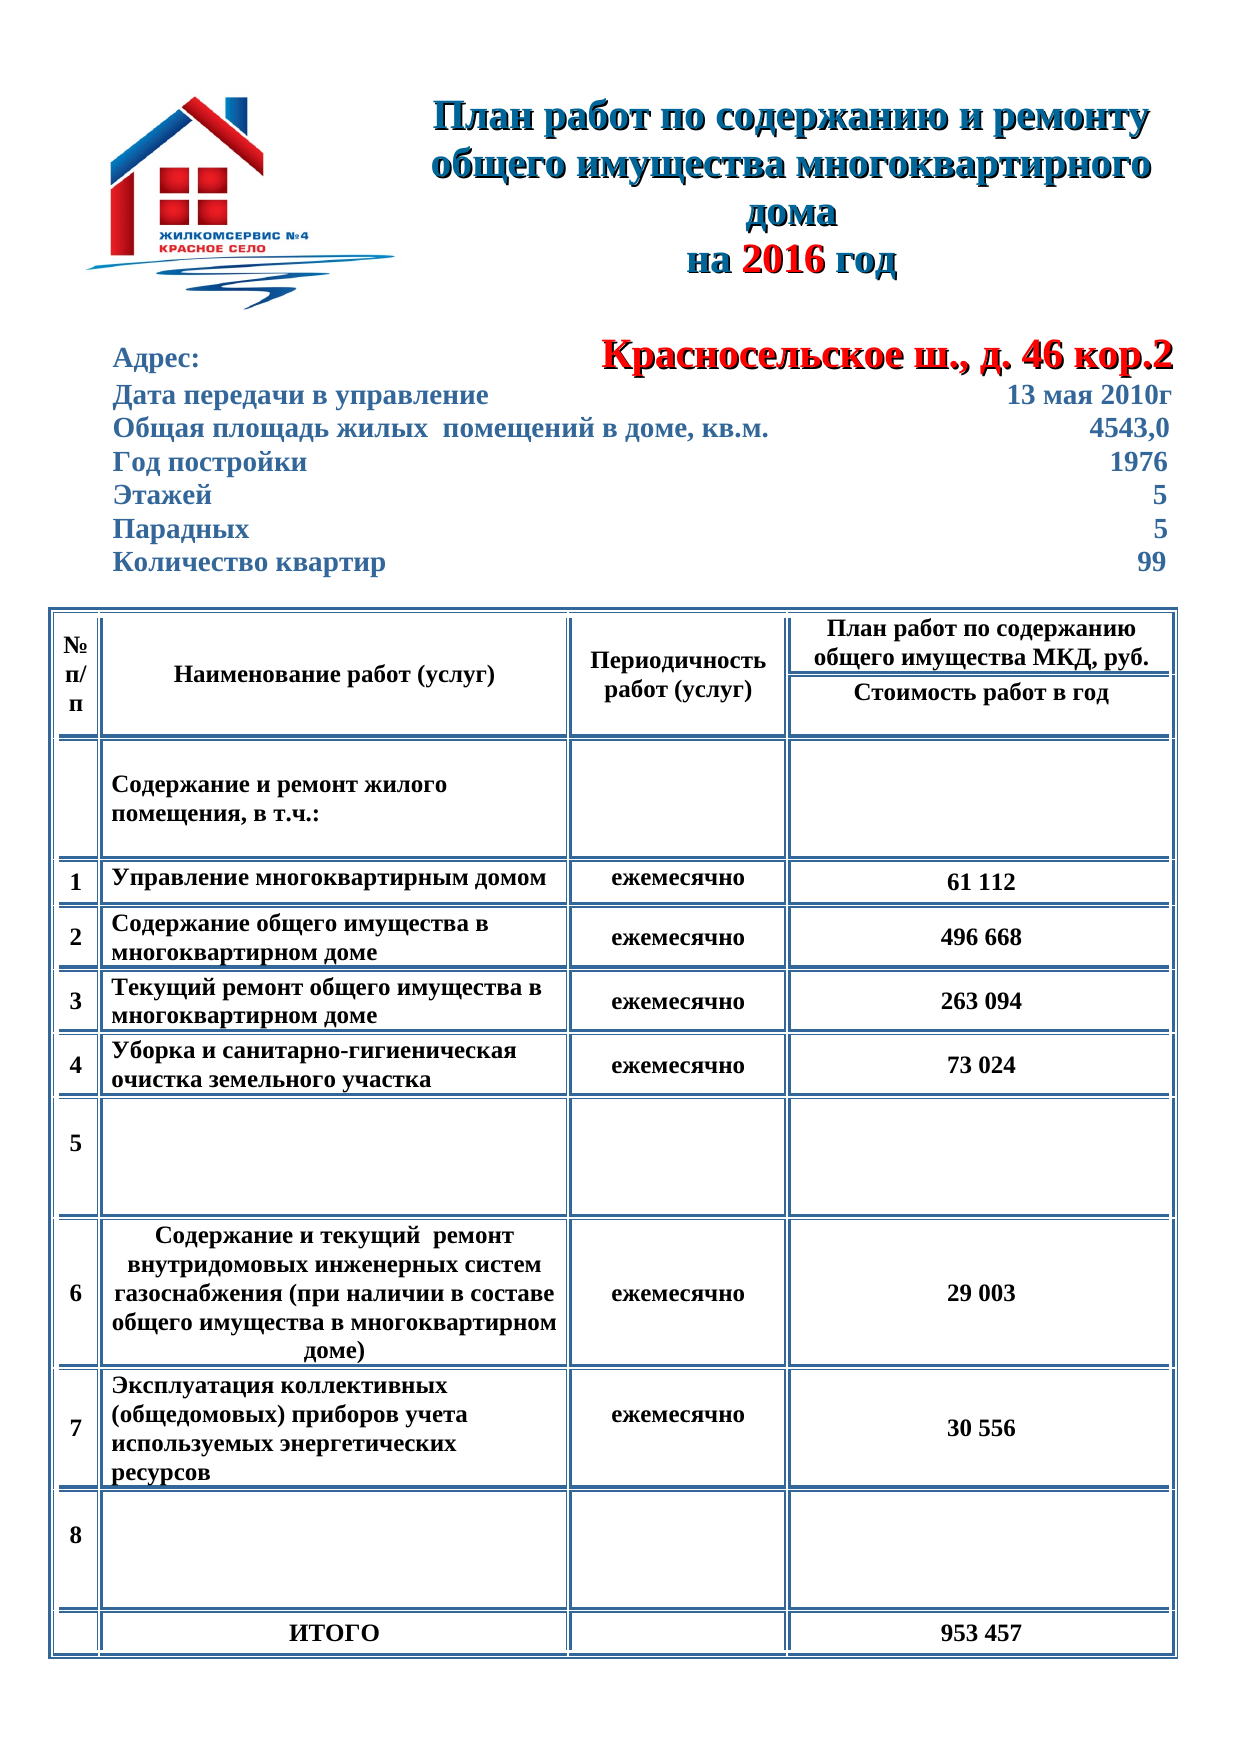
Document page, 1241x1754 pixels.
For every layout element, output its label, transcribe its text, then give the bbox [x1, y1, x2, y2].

table_cell 953 457 [788, 1607, 1175, 1653]
text Парадных 5 [62, 511, 1175, 544]
table_cell 4 [51, 1029, 100, 1093]
table_cell 3 [51, 965, 100, 1029]
text Этажей 5 [62, 477, 1175, 511]
table_cell Содержание и текущий ремонт внутридомовых инженерных систем газоснабжения (при наличии в составе общего имущества в многоквартирном доме) [103, 1220, 566, 1364]
table_header Наименование работ (услуг) [100, 610, 569, 734]
table_cell 6 [51, 1214, 100, 1364]
table_cell Эксплуатация коллективных (общедомовых) приборов учета используемых энергетических ресурсов [103, 1370, 566, 1485]
table_cell 30 556 [788, 1364, 1175, 1485]
table_cell 7 [51, 1364, 100, 1485]
table_cell ежемесячно [572, 1220, 784, 1364]
table_cell [572, 741, 784, 856]
table_cell [572, 1492, 784, 1607]
table_cell ежемесячно [572, 862, 784, 902]
table_header План работ по содержанию общего имущества МКД, руб. [788, 613, 1172, 671]
table_cell [788, 734, 1175, 856]
text Год постройки 1976 [62, 444, 1175, 477]
table_cell Уборка и санитарно-гигиеническая очистка земельного участка [103, 1035, 566, 1093]
text Общая площадь жилых помещений в доме, кв.м. 4543,0 [62, 410, 1175, 444]
table_cell 61 112 [788, 856, 1175, 902]
table_cell 2 [51, 902, 100, 965]
table_cell 73 024 [788, 1029, 1175, 1093]
text на 2016 год [407, 233, 1175, 281]
table_cell Содержание общего имущества в многоквартирном доме [103, 908, 566, 965]
text План работ по содержанию и ремонту общего имущества многоквартирного дома [407, 89, 1175, 233]
table_cell ежемесячно [572, 1370, 784, 1485]
table_header № п/п [51, 610, 100, 734]
table_cell [572, 1099, 784, 1214]
table_cell [103, 1099, 566, 1214]
table_cell [103, 1492, 566, 1607]
table_cell 8 [51, 1485, 100, 1607]
table_cell [788, 1093, 1175, 1214]
table_cell 496 668 [788, 902, 1175, 965]
table_header Периодичность работ (услуг) [569, 610, 787, 734]
table_cell Стоимость работ в год [788, 671, 1175, 734]
table_cell Содержание и ремонт жилого помещения, в т.ч.: [103, 741, 566, 856]
table_cell [51, 734, 100, 856]
text Дата передачи в управление 13 мая 2010г [62, 377, 1175, 410]
table_cell 29 003 [788, 1214, 1175, 1364]
table_cell Управление многоквартирным домом [103, 862, 566, 902]
table_cell ежемесячно [572, 908, 784, 965]
table_cell ежемесячно [572, 972, 784, 1029]
text Количество квартир 99 [62, 544, 1175, 578]
table_cell [51, 1607, 100, 1653]
text Адрес: Красносельское ш., д. 46 кор.2 [62, 329, 1175, 377]
table_cell 263 094 [788, 965, 1175, 1029]
picture [62, 89, 407, 312]
table_cell Текущий ремонт общего имущества в многоквартирном доме [103, 972, 566, 1029]
table_cell ежемесячно [572, 1035, 784, 1093]
table_cell [569, 1607, 787, 1653]
table_cell ИТОГО [100, 1607, 569, 1653]
table_cell 1 [51, 856, 100, 902]
table_cell [788, 1485, 1175, 1607]
table_cell 5 [51, 1093, 100, 1214]
